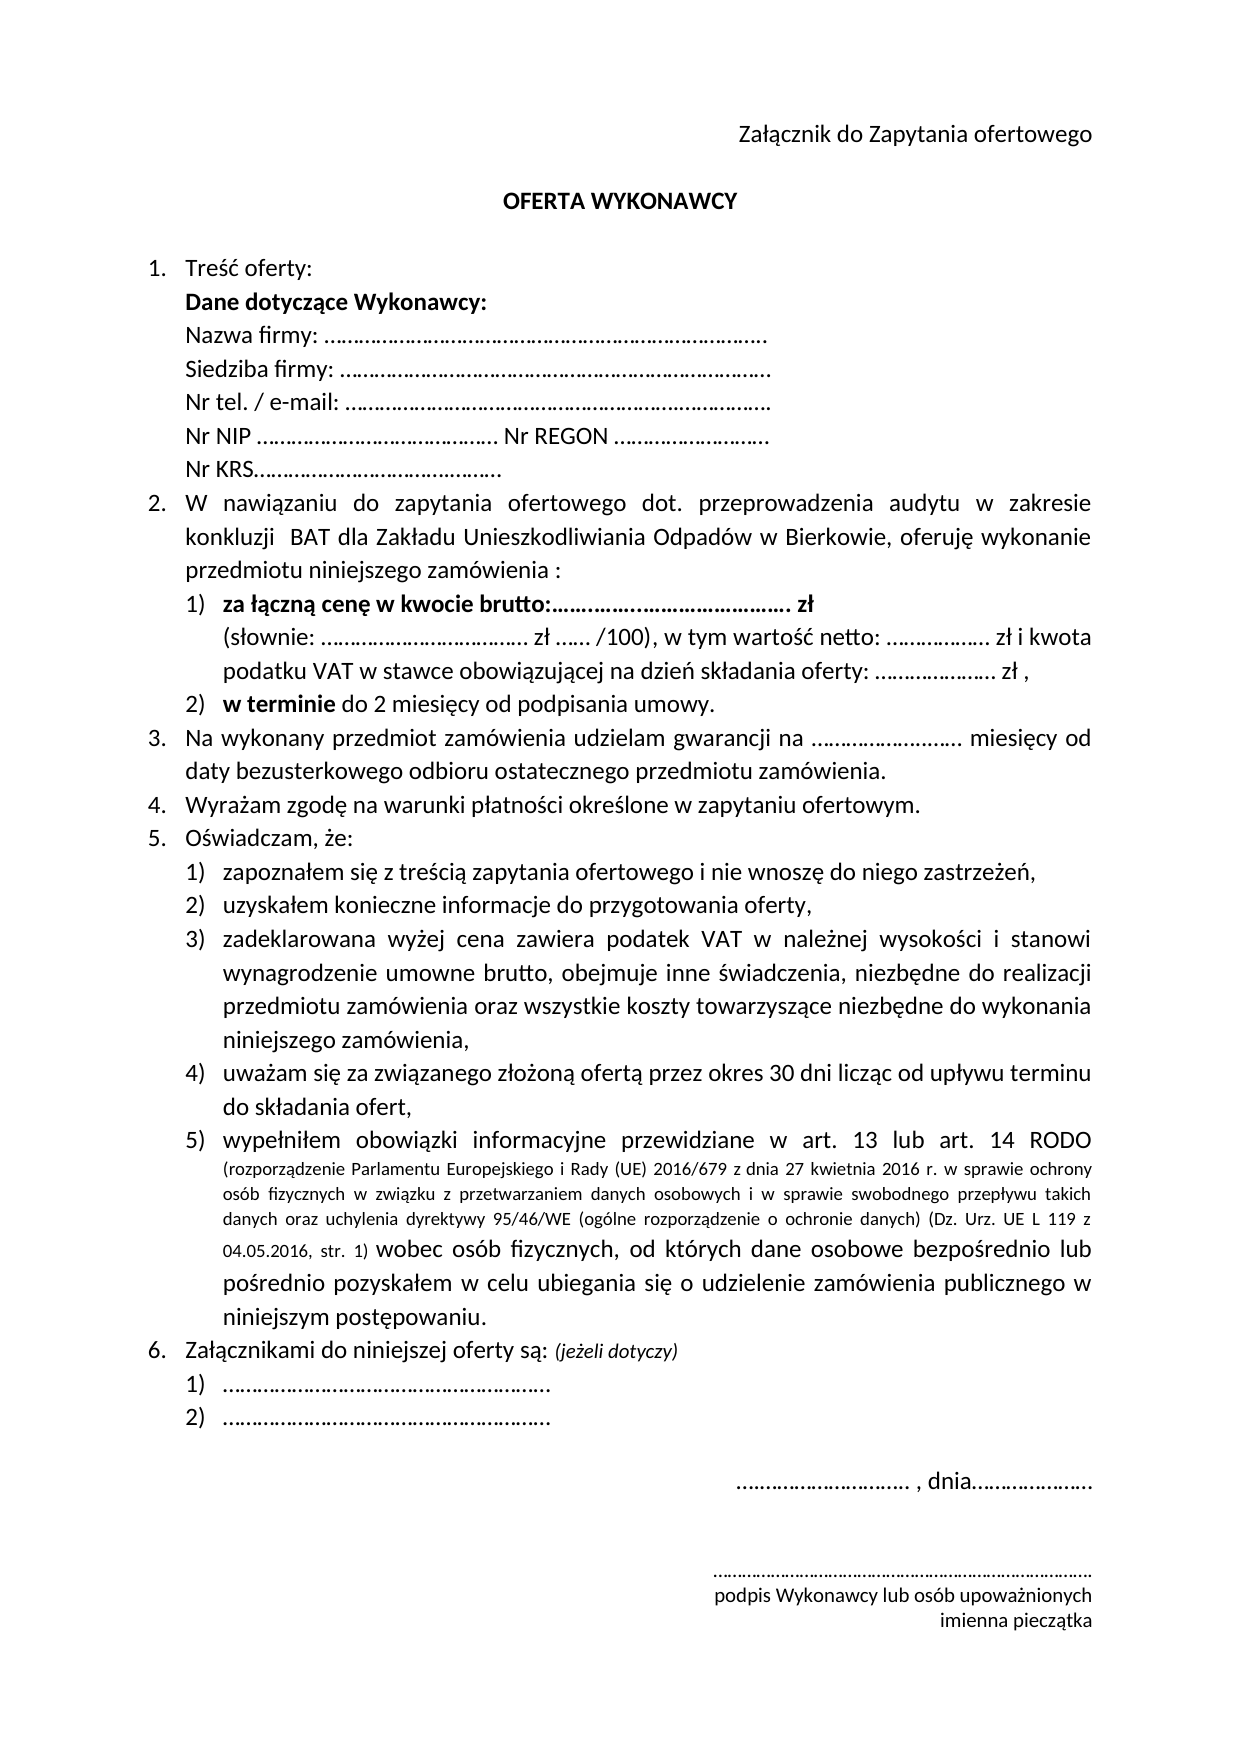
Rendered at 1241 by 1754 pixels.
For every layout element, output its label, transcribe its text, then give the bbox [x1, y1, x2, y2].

text Nr NIP …………………………………… Nr REGON ……………………… [148, 420, 1092, 451]
text Nazwa firmy: ………………………………………………………………….. [148, 319, 1092, 350]
text Załącznik do Zapytania ofertowego [148, 118, 1092, 149]
list za łączną cenę w kwocie brutto:…….……..……………………. zł [185, 588, 1092, 618]
text podpis Wykonawcy lub osób upoważnionych [148, 1582, 1092, 1608]
text ……………………………………………………………………. [664, 1557, 1092, 1582]
text Nr tel. / e-mail: ………………………………………………….……………. [148, 386, 1092, 417]
list Wyrażam zgodę na warunki płatności określone w zapytaniu ofertowym. [148, 789, 1092, 819]
list zapoznałem się z treścią zapytania ofertowego i nie wnoszę do niego zastrzeżeń, [185, 856, 1092, 887]
list uzyskałem konieczne informacje do przygotowania oferty, [185, 889, 1092, 920]
text ….…………………….. , dnia………………… [664, 1465, 1092, 1496]
list ………………………………………………… [185, 1401, 1092, 1432]
list wypełniłem obowiązki informacyjne przewidziane w art. 13 lub art. 14 RODO (rozporządzenie Parlamentu Europejskiego i Rady (UE) 2016/679 z dnia 27 kwietnia 2016 r. w sprawie ochrony osób fizycznych w związku z przetwarzaniem danych osobowych i w sprawie swobodnego przepływu takich danych oraz uchylenia dyrektywy 95/46/WE (ogólne rozporządzenie o ochronie danych) (Dz. Urz. UE L 119 z 04.05.2016, str. 1) wobec osób fizycznych, od których dane osobowe bezpośrednio lub pośrednio pozyskałem w celu ubiegania się o udzielenie zamówienia publicznego w niniejszym postępowaniu. [185, 1124, 1092, 1331]
list W nawiązaniu do zapytania ofertowego dot. przeprowadzenia audytu w zakresie konkluzji BAT dla Zakładu Unieszkodliwiania Odpadów w Bierkowie, oferuję wykonanie przedmiotu niniejszego zamówienia : [148, 487, 1092, 585]
text Nr KRS…………………………….……… [148, 453, 1092, 484]
list Treść oferty: [148, 252, 1092, 283]
text Siedziba firmy: ………………………………………………………………… [148, 353, 1092, 383]
list Na wykonany przedmiot zamówienia udzielam gwarancji na ………………..…… miesięcy od daty bezusterkowego odbioru ostatecznego przedmiotu zamówienia. [148, 722, 1092, 786]
list Oświadczam, że: [148, 822, 1092, 853]
list (słownie: ……………………………… zł …… /100), w tym wartość netto: ……………… zł i kwota podatku VAT w stawce obowiązującej na dzień składania oferty: ………………… zł , [223, 621, 1092, 685]
list Załącznikami do niniejszej oferty są: (jeżeli dotyczy) [148, 1334, 1092, 1365]
list uważam się za związanego złożoną ofertą przez okres 30 dni licząc od upływu terminu do składania ofert, [185, 1057, 1092, 1121]
list w terminie do 2 miesięcy od podpisania umowy. [185, 688, 1092, 719]
list ………………………………………………… [185, 1368, 1092, 1398]
text imienna pieczątka [148, 1608, 1092, 1633]
text OFERTA WYKONAWCY [148, 185, 1092, 216]
list zadeklarowana wyżej cena zawiera podatek VAT w należnej wysokości i stanowi wynagrodzenie umowne brutto, obejmuje inne świadczenia, niezbędne do realizacji przedmiotu zamówienia oraz wszystkie koszty towarzyszące niezbędne do wykonania niniejszego zamówienia, [185, 923, 1092, 1054]
text Dane dotyczące Wykonawcy: [148, 286, 1092, 316]
